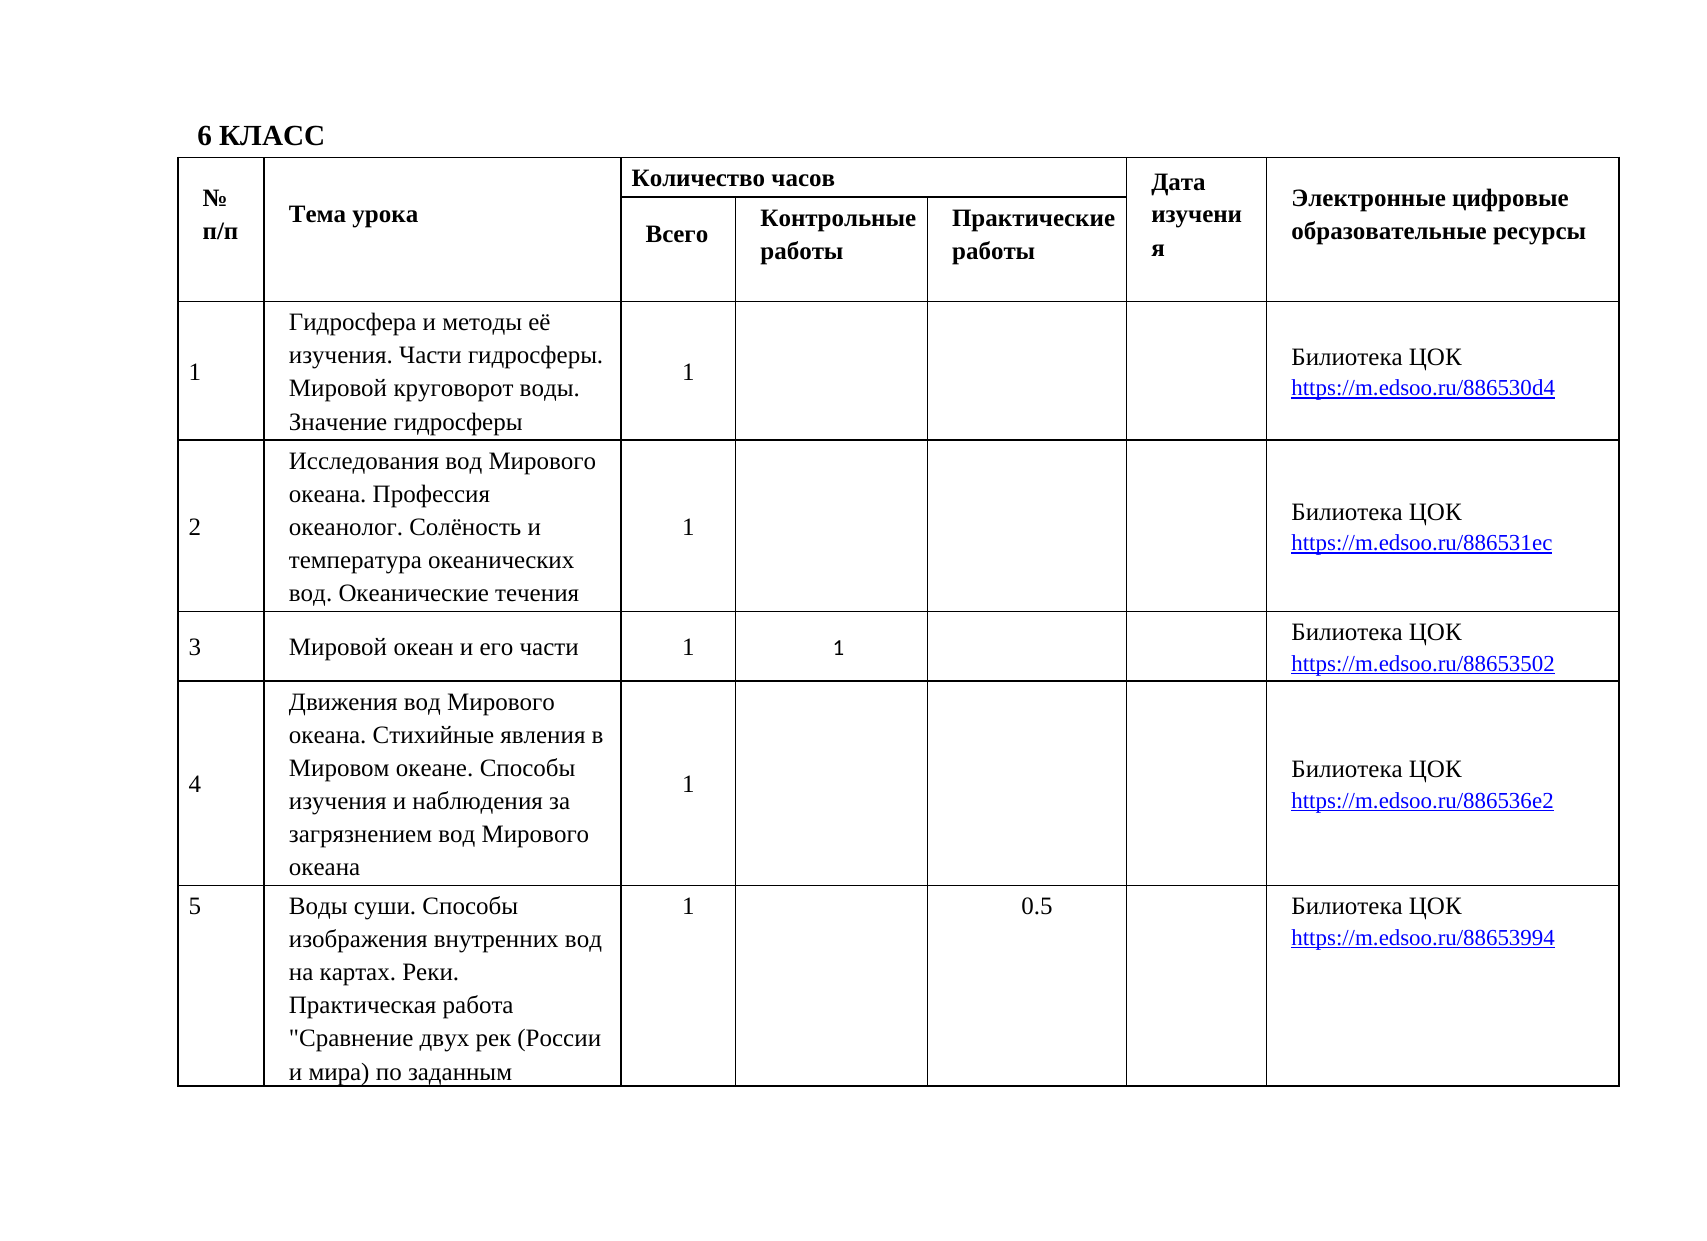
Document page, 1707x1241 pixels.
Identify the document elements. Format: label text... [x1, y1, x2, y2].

table_cell [1127, 612, 1266, 680]
table_cell Билиотека ЦОК https://m.edsoo.ru/886530d4 [1267, 302, 1618, 439]
table_cell Гидросфера и методы её изучения. Части гидросферы. Мировой круговорот воды. Значение гидросферы [265, 302, 620, 439]
table_cell [736, 302, 927, 439]
table_cell Движения вод Мирового океана. Стихийные явления в Мировом океане. Способы изучения и наблюдения за загрязнением вод Мирового океана [265, 682, 620, 885]
table_cell 0.5 [928, 886, 1126, 1085]
table_cell 2 [179, 441, 263, 611]
table_cell [1127, 302, 1266, 439]
table_header Электронные цифровые образовательные ресурсы [1267, 158, 1618, 301]
table_cell [736, 886, 927, 1085]
table_header Количество часов [622, 158, 1126, 196]
table_header Тема урока [265, 158, 620, 301]
table_cell 1 [622, 682, 735, 885]
table_cell 1 [622, 612, 735, 680]
table_cell Исследования вод Мирового океана. Профессия океанолог. Солёность и температура океанических вод. Океанические течения [265, 441, 620, 611]
table_cell Билиотека ЦОК https://m.edsoo.ru/88653502 [1267, 612, 1618, 680]
table_cell 4 [179, 682, 263, 885]
table_cell 1 [622, 441, 735, 611]
table_cell Контрольные работы [736, 198, 927, 301]
table_cell [736, 441, 927, 611]
table_cell [1127, 886, 1266, 1085]
table_cell 1 [179, 302, 263, 439]
text 6 КЛАСС [190, 118, 1618, 152]
table_header № п/п [179, 158, 263, 301]
table_cell 1 [622, 886, 735, 1085]
table_cell [928, 302, 1126, 439]
table_cell [1127, 441, 1266, 611]
table_cell [736, 682, 927, 885]
table_cell 1 [736, 612, 927, 680]
table_cell [1127, 682, 1266, 885]
table_cell [928, 612, 1126, 680]
table_cell Билиотека ЦОК https://m.edsoo.ru/886531ec [1267, 441, 1618, 611]
table_header Дата изучения [1127, 158, 1266, 301]
table_cell Всего [622, 198, 735, 301]
table_cell Практические работы [928, 198, 1126, 301]
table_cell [265, 886, 620, 1085]
table_cell 3 [179, 612, 263, 680]
table_cell 5 [179, 886, 263, 1085]
table_cell Мировой океан и его части [265, 612, 620, 680]
table_cell Билиотека ЦОК https://m.edsoo.ru/886536e2 [1267, 682, 1618, 885]
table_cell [1267, 886, 1618, 1085]
table_cell 1 [622, 302, 735, 439]
table_cell [928, 682, 1126, 885]
table_cell [928, 441, 1126, 611]
